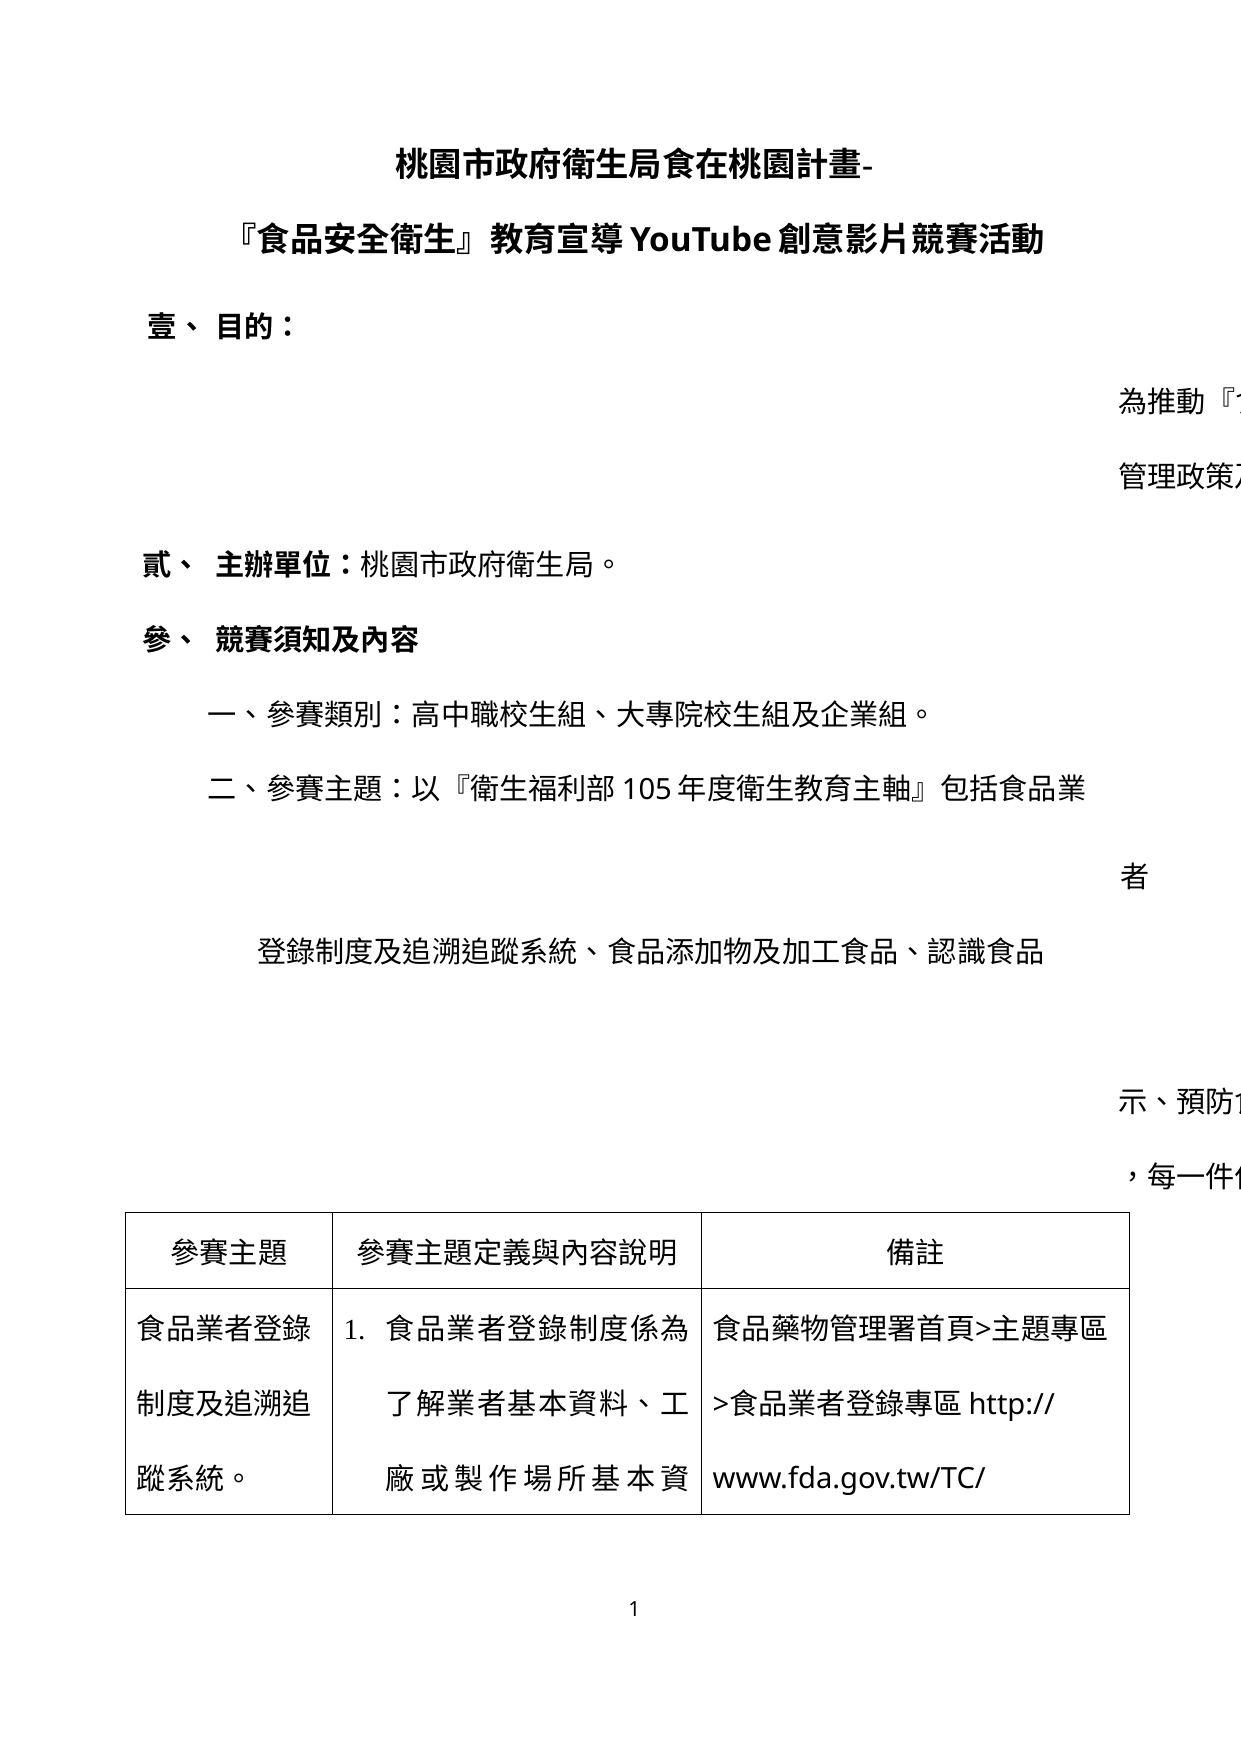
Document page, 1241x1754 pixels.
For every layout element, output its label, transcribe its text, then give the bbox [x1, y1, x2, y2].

list 目的： [148, 287, 1120, 362]
text 為推動『食在桃園』教育宣導計畫，期望藉由YouTube創意影片競賽活動之辦理，提供多元化的學習與增強民眾學習動機，提升衛教宣導成效與品質，讓民眾了解各種食品安全衛生管理政策及觀念。 [1118, 362, 1240, 512]
text 標示、預防食品中毒五要原則及塑膠食品容器具選擇及使用為限 [1118, 987, 1240, 1137]
list 競賽須知及內容 [142, 600, 1120, 675]
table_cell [702, 1289, 1129, 1514]
text 『食品安全衛生』教育宣導YouTube創意影片競賽活動 [148, 200, 1120, 275]
table_header 參賽主題定義與內容說明 [333, 1213, 701, 1288]
table_cell 食品業者登錄制度及追溯追蹤系統。 [126, 1289, 332, 1514]
list 參賽類別：高中職校生組、大專院校生組及企業組。 [207, 675, 1120, 750]
table_header 備註 [702, 1213, 1129, 1288]
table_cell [333, 1289, 701, 1514]
list 主辦單位：桃園市政府衛生局。 [142, 525, 1120, 600]
table_header 參賽主題 [126, 1213, 332, 1288]
text 桃園市政府衛生局食在桃園計畫- [148, 125, 1120, 200]
list 參賽主題：以『衛生福利部105年度衛生教育主軸』包括食品業 [207, 750, 1120, 825]
text ，每一件作品請擇一主題製作，不得多主題合拍；每組可擇一主題以上參賽，但不可重複。(違者取消其參賽資格)。 [1118, 1137, 1240, 1212]
text 者登錄制度及追溯追蹤系統、食品添加物及加工食品、認識食品 [257, 837, 1120, 987]
